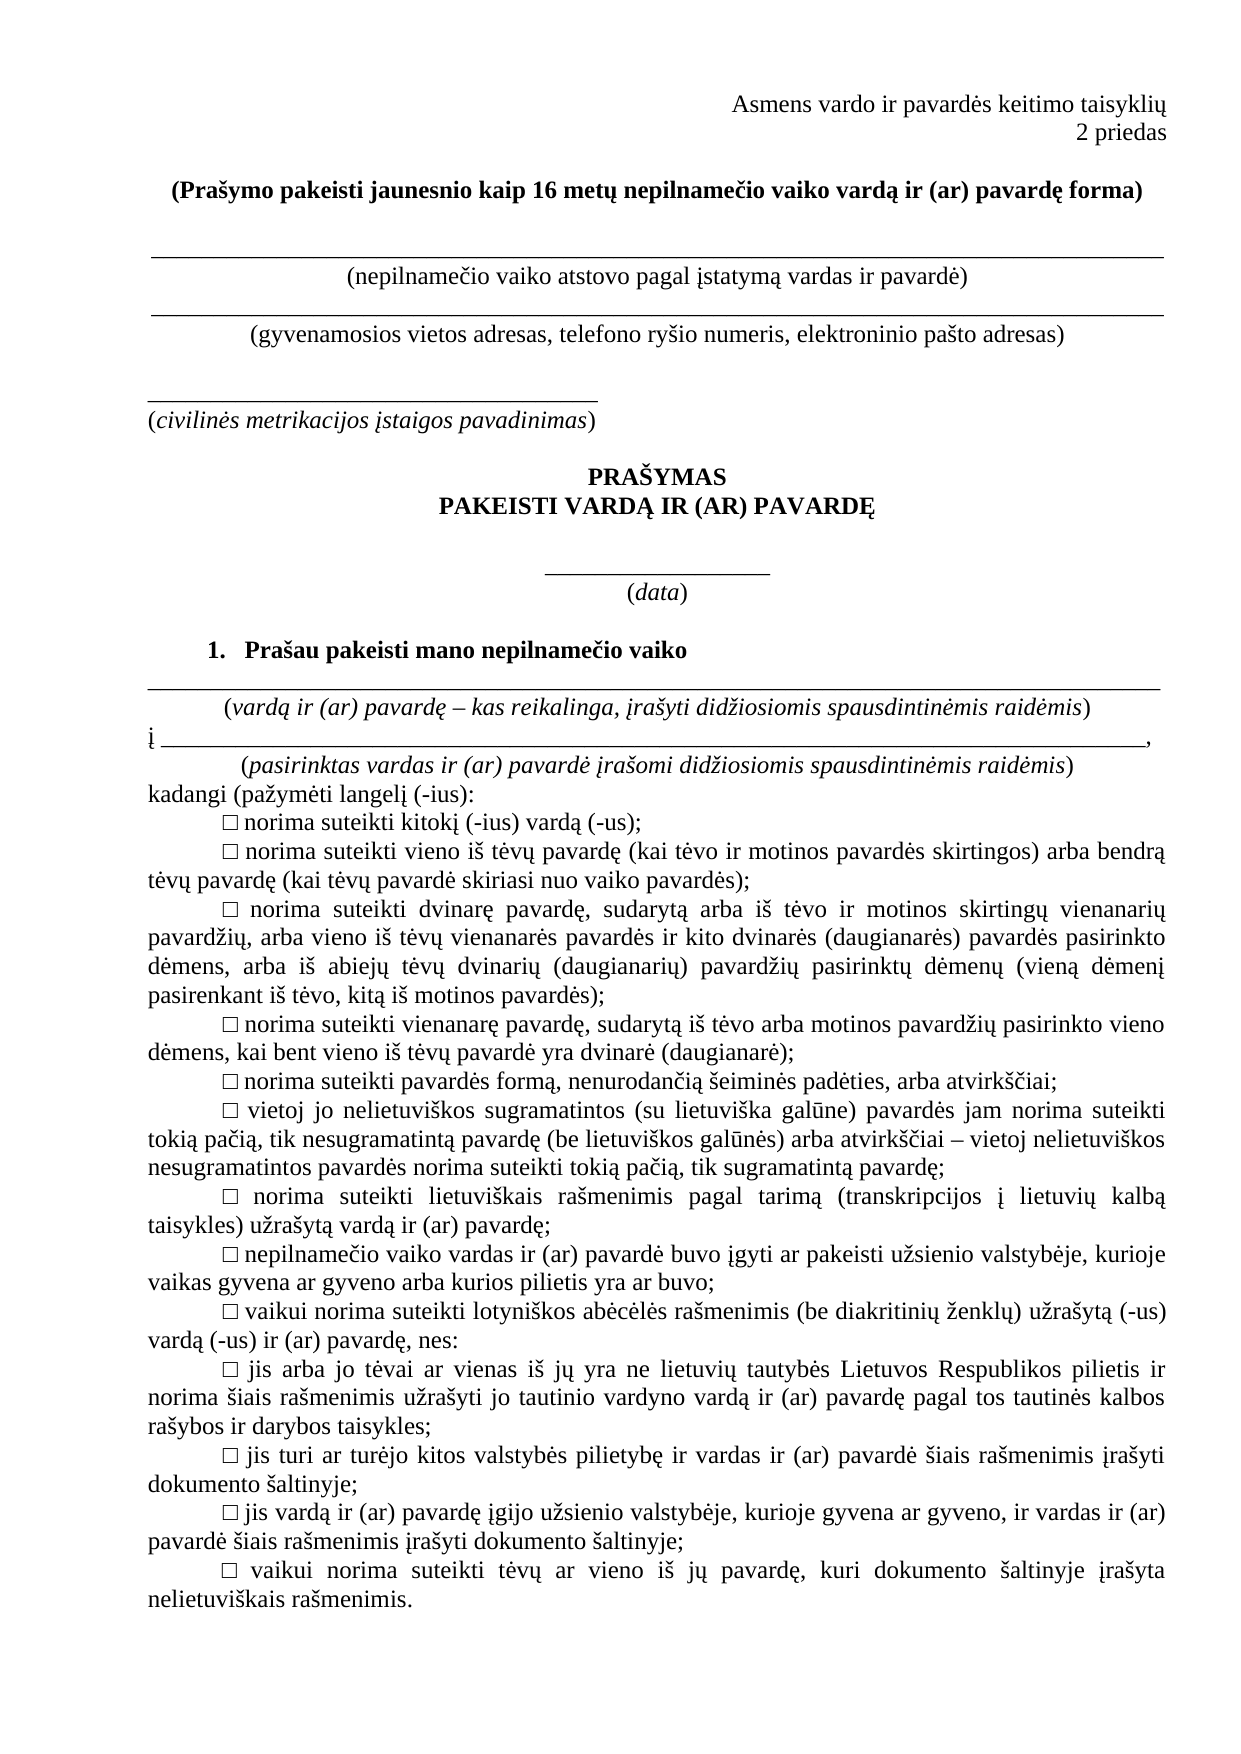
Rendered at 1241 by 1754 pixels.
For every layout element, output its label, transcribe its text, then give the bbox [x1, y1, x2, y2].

text PRAŠYMAS [148, 462, 1167, 491]
list Prašau pakeisti mano nepilnamečio vaiko [207, 635, 1167, 664]
text □ jis arba jo tėvai ar vienas iš jų yra ne lietuvių tautybės Lietuvos Respublikos pilietis ir norima šiais rašmenimis užrašyti jo tautinio vardyno vardą ir (ar) pavardę pagal tos tautinės kalbos rašybos ir darybos taisykles; [148, 1354, 1167, 1440]
text □ vaikui norima suteikti lotyniškos abėcėlės rašmenimis (be diakritinių ženklų) užrašytą (-us) vardą (-us) ir (ar) pavardę, nes: [148, 1296, 1167, 1354]
text □ norima suteikti kitokį (-ius) vardą (-us); [148, 807, 1167, 836]
text □ nepilnamečio vaiko vardas ir (ar) pavardė buvo įgyti ar pakeisti užsienio valstybėje, kurioje vaikas gyvena ar gyveno arba kurios pilietis yra ar buvo; [148, 1239, 1167, 1296]
text _________________________________________________________________________________ [148, 664, 1167, 692]
text 2 priedas [148, 117, 1167, 146]
text į , [148, 721, 1167, 750]
text (vardą ir (ar) pavardę – kas reikalinga, įrašyti didžiosiomis spausdintinėmis raidėmis) [148, 692, 1167, 721]
text (Prašymo pakeisti jaunesnio kaip 16 metų nepilnamečio vaiko vardą ir (ar) pavardę forma) [148, 175, 1167, 204]
text __________________ [148, 549, 1167, 577]
text ____________________________________ [148, 376, 1167, 405]
text □ vietoj jo nelietuviškos sugramatintos (su lietuviška galūne) pavardės jam norima suteikti tokią pačią, tik nesugramatintą pavardę (be lietuviškos galūnės) arba atvirkščiai – vietoj nelietuviškos nesugramatintos pavardės norima suteikti tokią pačią, tik sugramatintą pavardę; [148, 1095, 1167, 1181]
text □ norima suteikti vieno iš tėvų pavardę (kai tėvo ir motinos pavardės skirtingos) arba bendrą tėvų pavardę (kai tėvų pavardė skiriasi nuo vaiko pavardės); [148, 836, 1167, 894]
text kadangi (pažymėti langelį (-ius): [148, 779, 1167, 807]
text (nepilnamečio vaiko atstovo pagal įstatymą vardas ir pavardė) [148, 261, 1167, 290]
text □ norima suteikti pavardės formą, nenurodančią šeiminės padėties, arba atvirkščiai; [148, 1066, 1167, 1095]
text (pasirinktas vardas ir (ar) pavardė įrašomi didžiosiomis spausdintinėmis raidėmis) [148, 750, 1167, 779]
text _________________________________________________________________________________ [148, 290, 1167, 319]
text _________________________________________________________________________________ [148, 232, 1167, 261]
text □ norima suteikti dvinarę pavardę, sudarytą arba iš tėvo ir motinos skirtingų vienanarių pavardžių, arba vieno iš tėvų vienanarės pavardės ir kito dvinarės (daugianarės) pavardės pasirinkto dėmens, arba iš abiejų tėvų dvinarių (daugianarių) pavardžių pasirinktų dėmenų (vieną dėmenį pasirenkant iš tėvo, kitą iš motinos pavardės); [148, 894, 1167, 1009]
text □ norima suteikti vienanarę pavardę, sudarytą iš tėvo arba motinos pavardžių pasirinkto vieno dėmens, kai bent vieno iš tėvų pavardė yra dvinarė (daugianarė); [148, 1009, 1167, 1066]
text □ jis vardą ir (ar) pavardę įgijo užsienio valstybėje, kurioje gyvena ar gyveno, ir vardas ir (ar) pavardė šiais rašmenimis įrašyti dokumento šaltinyje; [148, 1497, 1167, 1555]
text Asmens vardo ir pavardės keitimo taisyklių [148, 89, 1167, 117]
text □ vaikui norima suteikti tėvų ar vieno iš jų pavardę, kuri dokumento šaltinyje įrašyta nelietuviškais rašmenimis. [148, 1555, 1167, 1612]
text PAKEISTI VARDĄ IR (AR) PAVARDĘ [148, 491, 1167, 520]
text □ norima suteikti lietuviškais rašmenimis pagal tarimą (transkripcijos į lietuvių kalbą taisykles) užrašytą vardą ir (ar) pavardę; [148, 1181, 1167, 1239]
text □ jis turi ar turėjo kitos valstybės pilietybę ir vardas ir (ar) pavardė šiais rašmenimis įrašyti dokumento šaltinyje; [148, 1440, 1167, 1497]
text (gyvenamosios vietos adresas, telefono ryšio numeris, elektroninio pašto adresas) [148, 319, 1167, 347]
text (data) [148, 577, 1167, 606]
text (civilinės metrikacijos įstaigos pavadinimas) [148, 405, 1167, 434]
